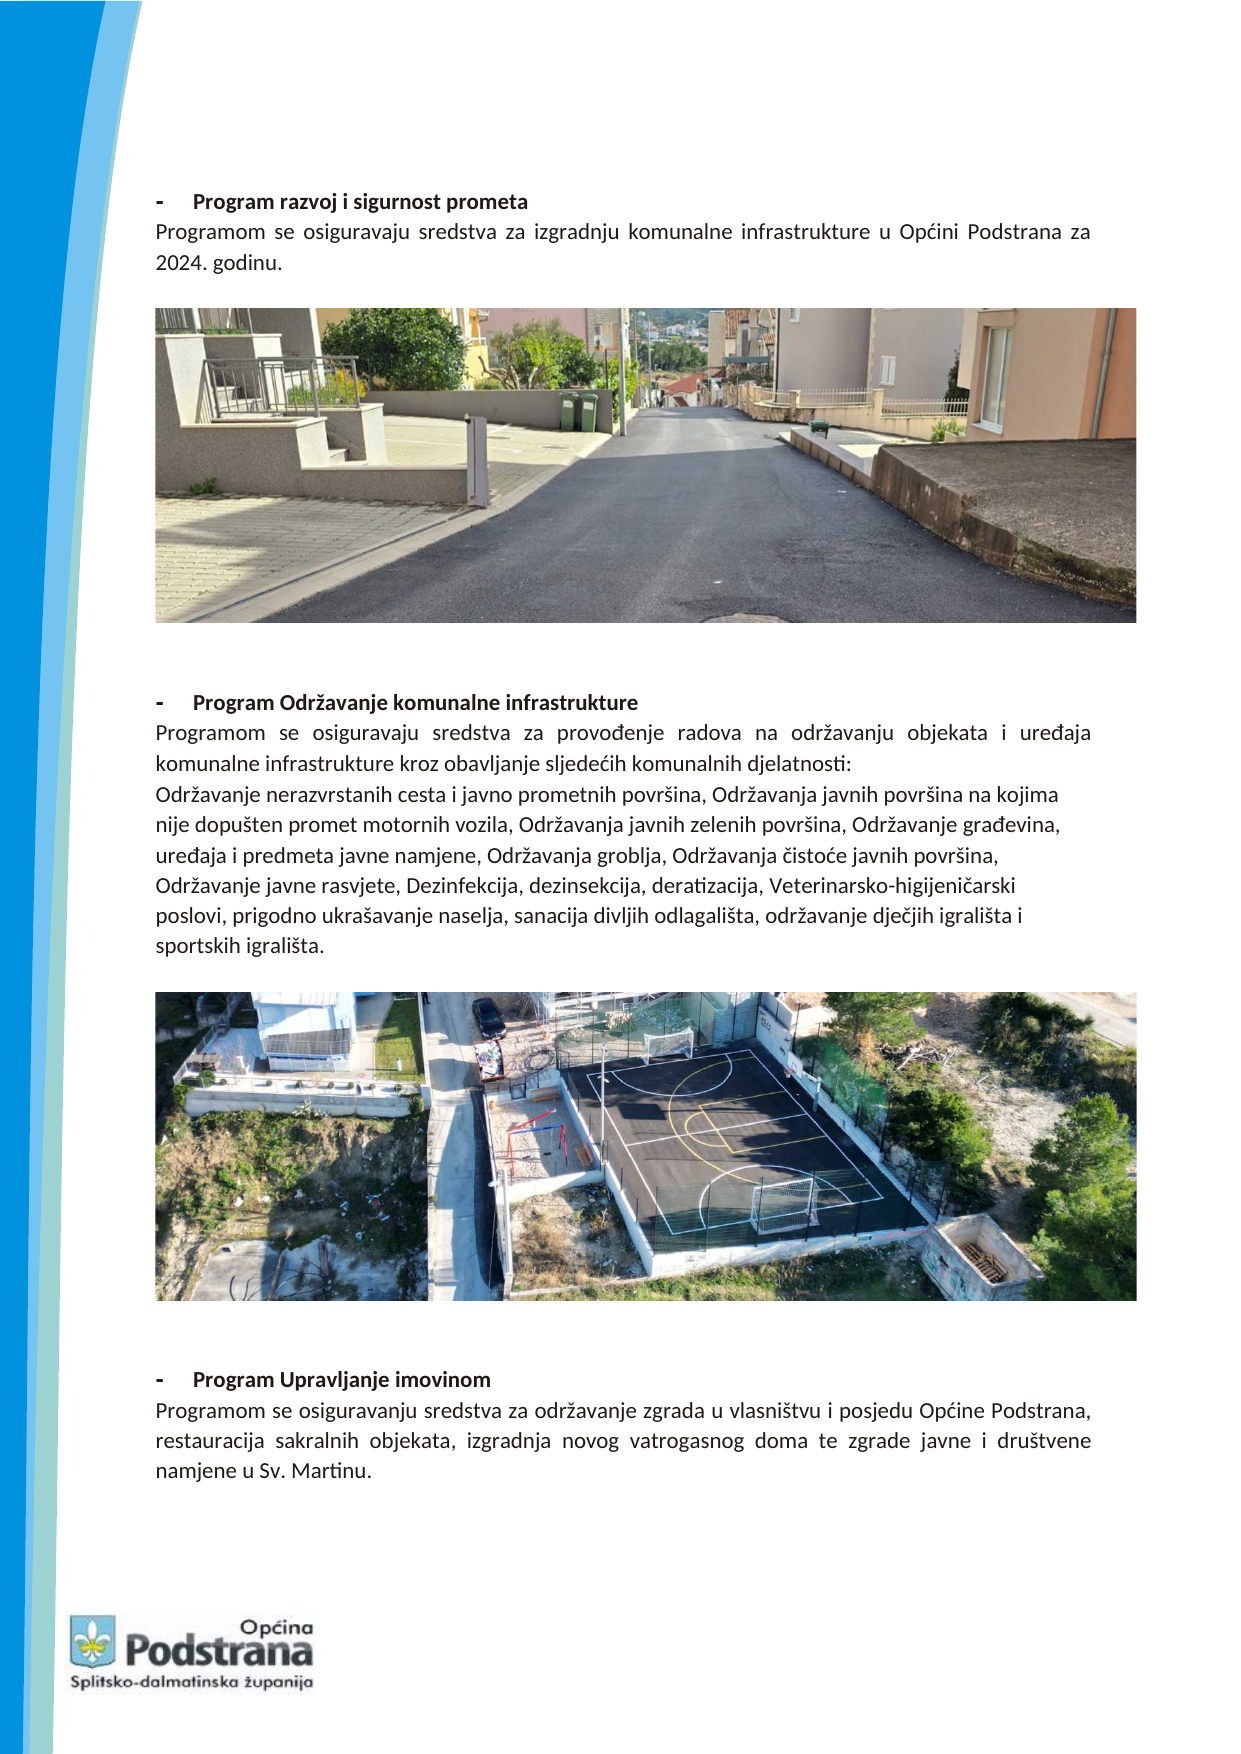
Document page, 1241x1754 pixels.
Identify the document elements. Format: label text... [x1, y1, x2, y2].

picture [155, 992, 1137, 1301]
text Programom se osiguravaju sredstva za provođenje radova na održavanju objekata i uređaja komunalne infrastrukture kroz obavljanje sljedećih komunalnih djelatnosti: [155, 718, 1093, 777]
list Program razvoj i sigurnost prometa [155, 186, 1093, 215]
list Program Održavanje komunalne infrastrukture [155, 687, 1093, 716]
picture [64, 1614, 317, 1695]
text Programom se osiguravaju sredstva za izgradnju komunalne infrastrukture u Općini Podstrana za 2024. godinu. [155, 217, 1093, 276]
text Održavanje nerazvrstanih cesta i javno prometnih površina, Održavanja javnih površina na kojima nije dopušten promet motornih vozila, Održavanja javnih zelenih površina, Održavanje građevina, uređaja i predmeta javne namjene, Održavanja groblja, Održavanja čistoće javnih površina, Održavanje javne rasvjete, Dezinfekcija, dezinsekcija, deratizacija, Veterinarsko-higijeničarski poslovi, prigodno ukrašavanje naselja, sanacija divljih odlagališta, održavanje dječjih igrališta i sportskih igrališta. [155, 780, 1093, 959]
list Program Upravljanje imovinom [155, 1364, 1093, 1393]
text Programom se osiguravanju sredstva za održavanje zgrada u vlasništvu i posjedu Općine Podstrana, restauracija sakralnih objekata, izgradnja novog vatrogasnog doma te zgrade javne i društvene namjene u Sv. Martinu. [155, 1396, 1093, 1484]
picture [155, 308, 1137, 623]
